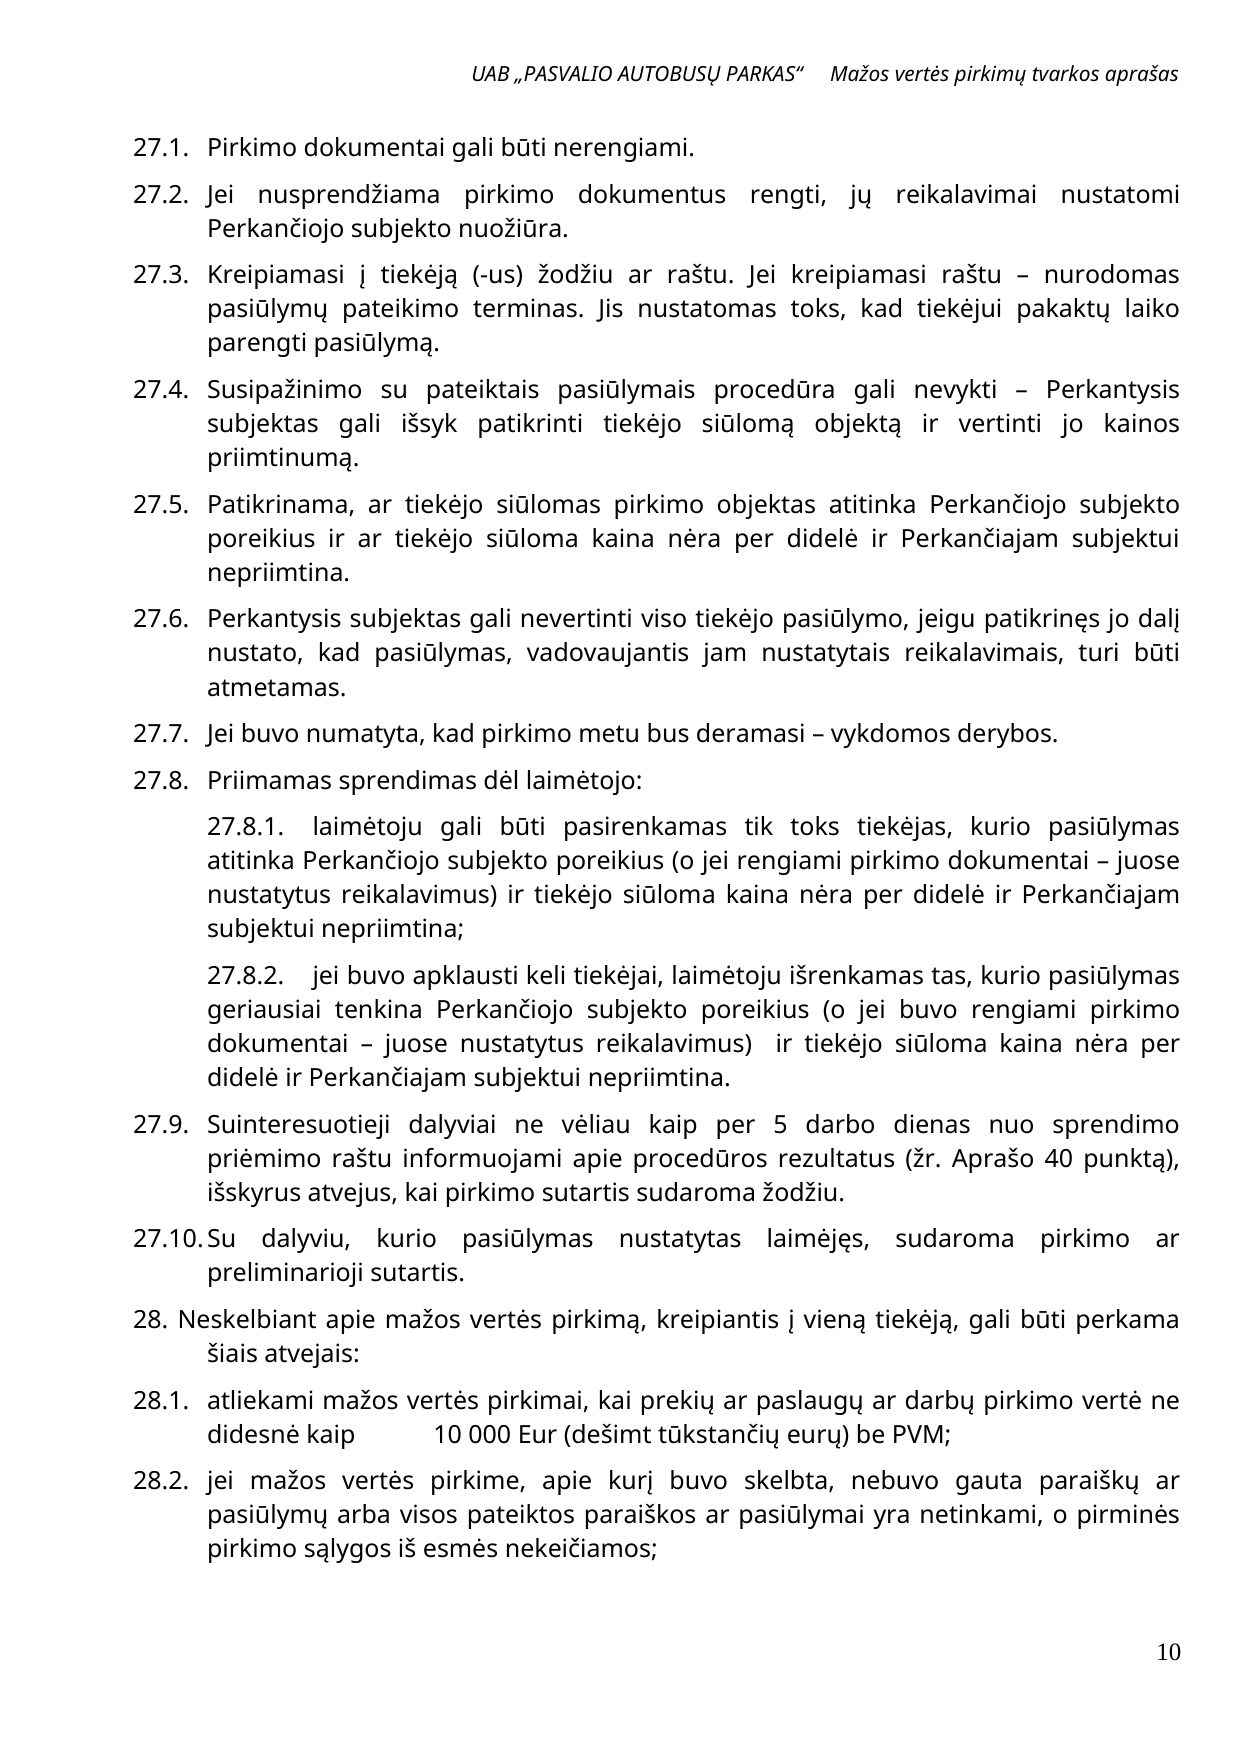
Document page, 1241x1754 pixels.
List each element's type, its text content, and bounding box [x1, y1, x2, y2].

list atliekami mažos vertės pirkimai, kai prekių ar paslaugų ar darbų pirkimo vertė ne didesnė kaip 10 000 Eur (dešimt tūkstančių eurų) be PVM; [133, 1382, 1181, 1450]
list Pirkimo dokumentai gali būti nerengiami. [133, 130, 1181, 164]
list Suinteresuotieji dalyviai ne vėliau kaip per 5 darbo dienas nuo sprendimo priėmimo raštu informuojami apie procedūros rezultatus (žr. Aprašo 40 punktą), išskyrus atvejus, kai pirkimo sutartis sudaroma žodžiu. [133, 1106, 1181, 1208]
list jei mažos vertės pirkime, apie kurį buvo skelbta, nebuvo gauta paraiškų ar pasiūlymų arba visos pateiktos paraiškos ar pasiūlymai yra netinkami, o pirminės pirkimo sąlygos iš esmės nekeičiamos; [133, 1463, 1181, 1565]
list Susipažinimo su pateiktais pasiūlymais procedūra gali nevykti – Perkantysis subjektas gali išsyk patikrinti tiekėjo siūlomą objektą ir vertinti jo kainos priimtinumą. [133, 372, 1181, 474]
list laimėtoju gali būti pasirenkamas tik toks tiekėjas, kurio pasiūlymas atitinka Perkančiojo subjekto poreikius (o jei rengiami pirkimo dokumentai – juose nustatytus reikalavimus) ir tiekėjo siūloma kaina nėra per didelė ir Perkančiajam subjektui nepriimtina; [207, 809, 1181, 945]
list Kreipiamasi į tiekėją (-us) žodžiu ar raštu. Jei kreipiamasi raštu – nurodomas pasiūlymų pateikimo terminas. Jis nustatomas toks, kad tiekėjui pakaktų laiko parengti pasiūlymą. [133, 257, 1181, 359]
list Priimamas sprendimas dėl laimėtojo: [133, 762, 1181, 796]
list Perkantysis subjektas gali nevertinti viso tiekėjo pasiūlymo, jeigu patikrinęs jo dalį nustato, kad pasiūlymas, vadovaujantis jam nustatytais reikalavimais, turi būti atmetamas. [133, 601, 1181, 703]
list Neskelbiant apie mažos vertės pirkimą, kreipiantis į vieną tiekėją, gali būti perkama šiais atvejais: [133, 1302, 1181, 1370]
list Jei buvo numatyta, kad pirkimo metu bus deramasi – vykdomos derybos. [133, 716, 1181, 750]
list Su dalyviu, kurio pasiūlymas nustatytas laimėjęs, sudaroma pirkimo ar preliminarioji sutartis. [133, 1221, 1181, 1289]
list jei buvo apklausti keli tiekėjai, laimėtoju išrenkamas tas, kurio pasiūlymas geriausiai tenkina Perkančiojo subjekto poreikius (o jei buvo rengiami pirkimo dokumentai – juose nustatytus reikalavimus) ir tiekėjo siūloma kaina nėra per didelė ir Perkančiajam subjektui nepriimtina. [207, 958, 1181, 1094]
list Patikrinama, ar tiekėjo siūlomas pirkimo objektas atitinka Perkančiojo subjekto poreikius ir ar tiekėjo siūloma kaina nėra per didelė ir Perkančiajam subjektui nepriimtina. [133, 486, 1181, 588]
list Jei nusprendžiama pirkimo dokumentus rengti, jų reikalavimai nustatomi Perkančiojo subjekto nuožiūra. [133, 176, 1181, 244]
